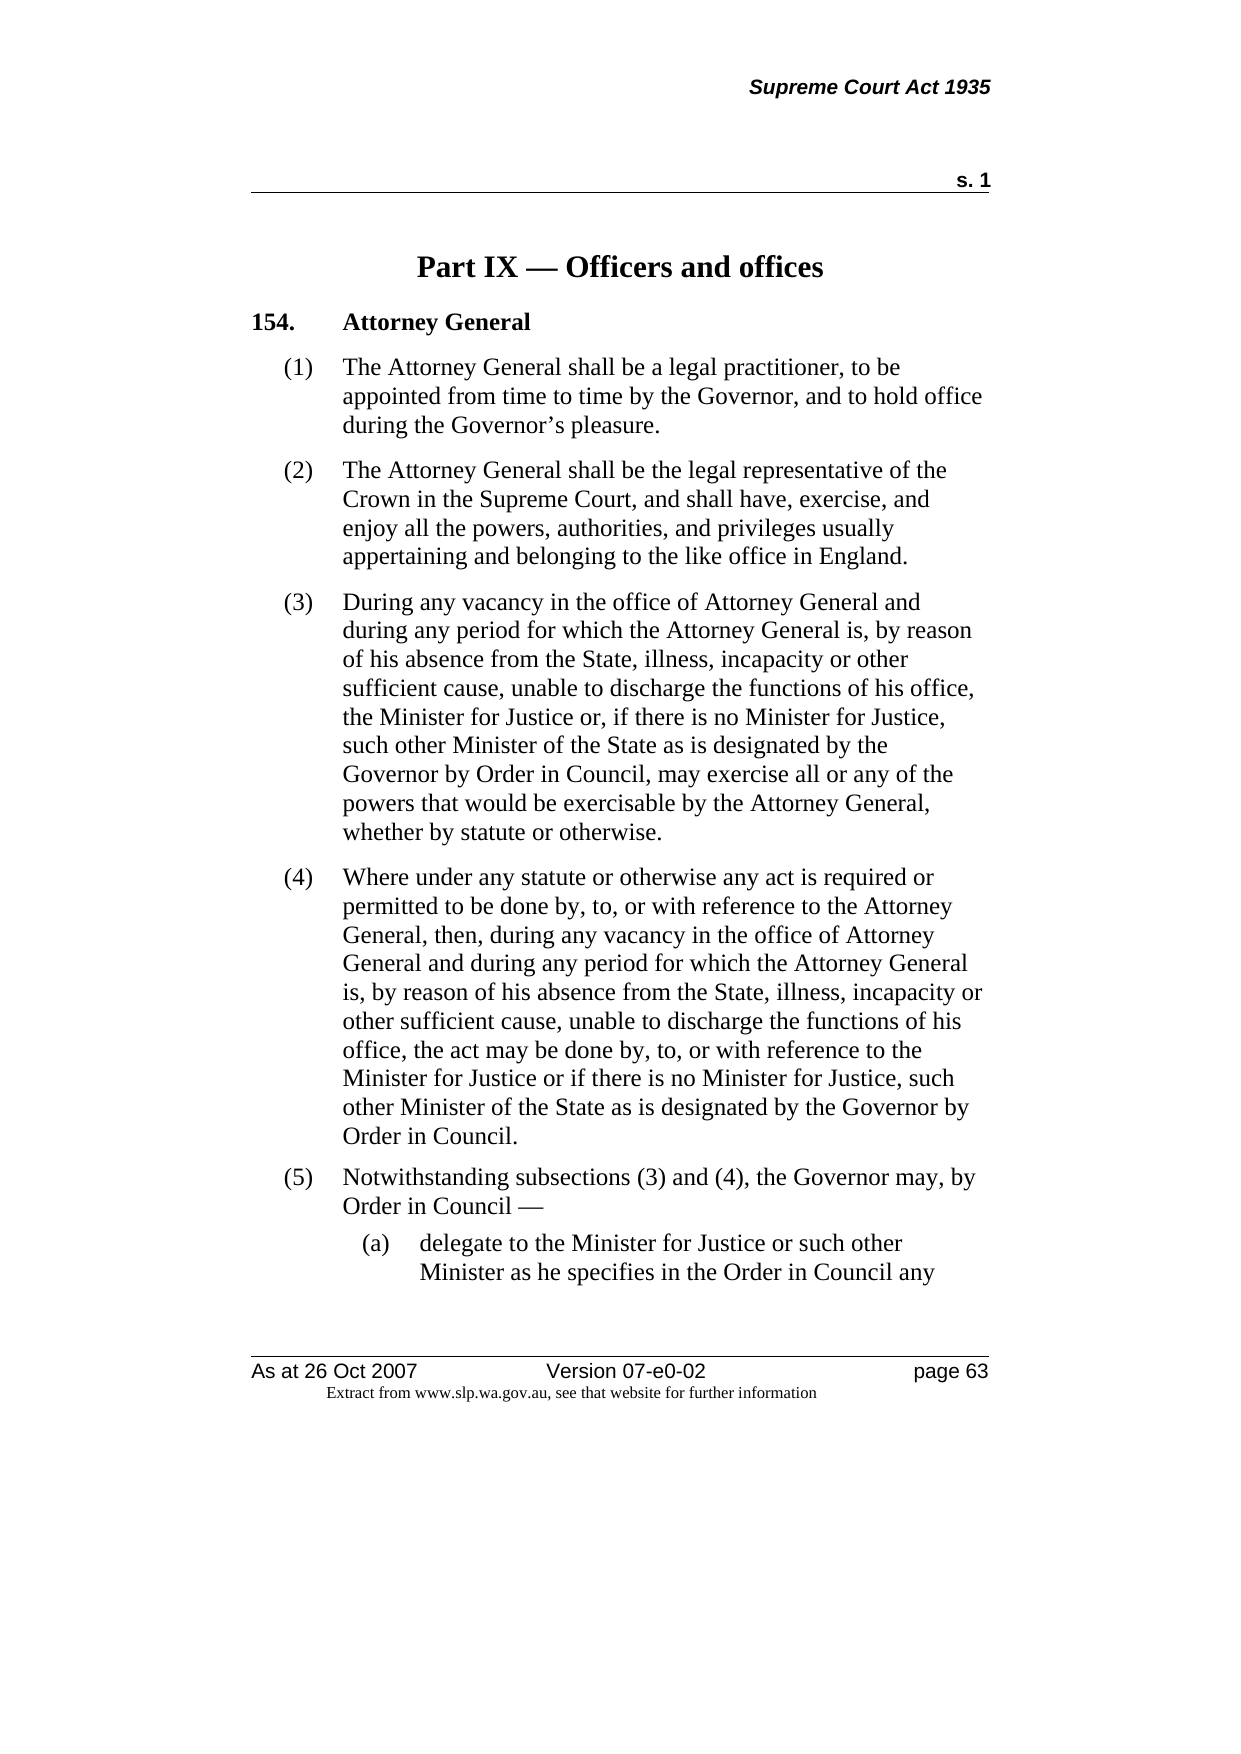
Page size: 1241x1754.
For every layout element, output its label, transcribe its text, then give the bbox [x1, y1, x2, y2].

text (2) The Attorney General shall be the legal representative of the Crown in the Supreme Court, and shall have, exercise, and enjoy all the powers, authorities, and privileges usually appertaining and belonging to the like office in England. [251, 455, 989, 570]
subtitle 154. Attorney General [251, 307, 989, 336]
text (4) Where under any statute or otherwise any act is required or permitted to be done by, to, or with reference to the Attorney General, then, during any vacancy in the office of Attorney General and during any period for which the Attorney General is, by reason of his absence from the State, illness, incapacity or other sufficient cause, unable to discharge the functions of his office, the act may be done by, to, or with reference to the Minister for Justice or if there is no Minister for Justice, such other Minister of the State as is designated by the Governor by Order in Council. [251, 862, 989, 1150]
text (3) During any vacancy in the office of Attorney General and during any period for which the Attorney General is, by reason of his absence from the State, illness, incapacity or other sufficient cause, unable to discharge the functions of his office, the Minister for Justice or, if there is no Minister for Justice, such other Minister of the State as is designated by the Governor by Order in Council, may exercise all or any of the powers that would be exercisable by the Attorney General, whether by statute or otherwise. [251, 587, 989, 846]
subtitle Part IX — Officers and offices [251, 248, 989, 284]
text (5) Notwithstanding subsections (3) and (4), the Governor may, by Order in Council — [251, 1162, 989, 1220]
text (1) The Attorney General shall be a legal practitioner, to be appointed from time to time by the Governor, and to hold office during the Governor’s pleasure. [251, 352, 989, 438]
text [251, 1228, 989, 1286]
